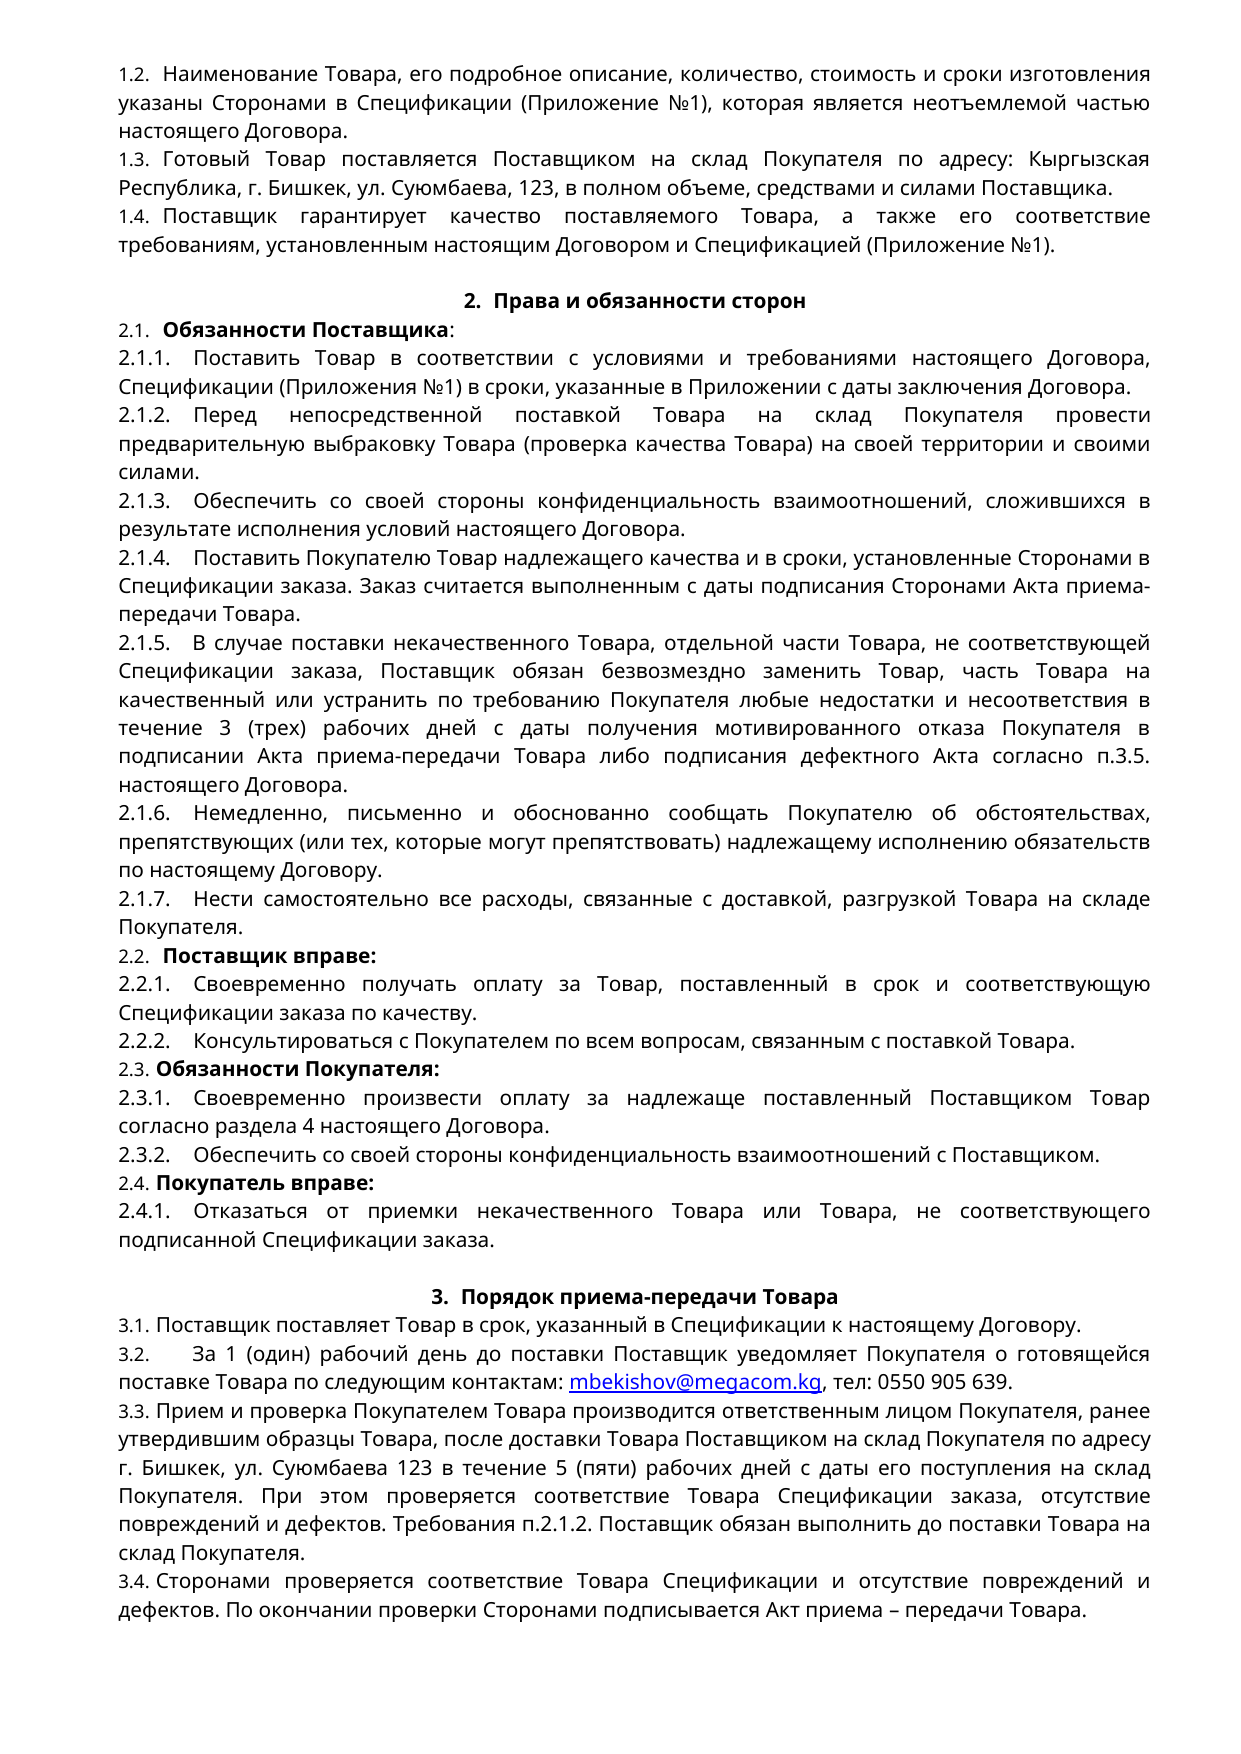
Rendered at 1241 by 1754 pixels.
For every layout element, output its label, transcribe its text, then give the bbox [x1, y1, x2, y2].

list Готовый Товар поставляется Поставщиком на склад Покупателя по адресу: Кыргызская Республика, г. Бишкек, ул. Суюмбаева, 123, в полном объеме, средствами и силами Поставщика. [118, 144, 1152, 201]
list Немедленно, письменно и обоснованно сообщать Покупателю об обстоятельствах, препятствующих (или тех, которые могут препятствовать) надлежащему исполнению обязательств по настоящему Договору. [118, 798, 1152, 884]
list Обязанности Покупателя: [118, 1054, 1152, 1083]
list За 1 (один) рабочий день до поставки Поставщик уведомляет Покупателя о готовящейся поставке Товара по следующим контактам: mbekishov@megacom.kg, тел: 0550 905 639. [118, 1339, 1152, 1396]
list Обеспечить со своей стороны конфиденциальность взаимоотношений, сложившихся в результате исполнения условий настоящего Договора. [118, 486, 1152, 543]
list Обязанности Поставщика: [118, 315, 1152, 343]
list Поставить Покупателю Товар надлежащего качества и в сроки, установленные Сторонами в Спецификации заказа. Заказ считается выполненным с даты подписания Сторонами Акта приема-передачи Товара. [118, 543, 1152, 628]
list Сторонами проверяется соответствие Товара Спецификации и отсутствие повреждений и дефектов. По окончании проверки Сторонами подписывается Акт приема – передачи Товара. [118, 1566, 1152, 1623]
list Нести самостоятельно все расходы, связанные с доставкой, разгрузкой Товара на складе Покупателя. [118, 884, 1152, 941]
list Своевременно произвести оплату за надлежаще поставленный Поставщиком Товар согласно раздела 4 настоящего Договора. [118, 1083, 1152, 1140]
list В случае поставки некачественного Товара, отдельной части Товара, не соответствующей Спецификации заказа, Поставщик обязан безвозмездно заменить Товар, часть Товара на качественный или устранить по требованию Покупателя любые недостатки и несоответствия в течение 3 (трех) рабочих дней с даты получения мотивированного отказа Покупателя в подписании Акта приема-передачи Товара либо подписания дефектного Акта согласно п.3.5. настоящего Договора. [118, 628, 1152, 798]
list Порядок приема-передачи Товара [118, 1282, 1152, 1310]
list Поставщик вправе: [118, 941, 1152, 969]
list Консультироваться с Покупателем по всем вопросам, связанным с поставкой Товара. [118, 1026, 1152, 1054]
list Перед непосредственной поставкой Товара на склад Покупателя провести предварительную выбраковку Товара (проверка качества Товара) на своей территории и своими силами. [118, 400, 1152, 486]
list Права и обязанности сторон [118, 287, 1152, 315]
list Обеспечить со своей стороны конфиденциальность взаимоотношений с Поставщиком. [118, 1140, 1152, 1168]
list Наименование Товара, его подробное описание, количество, стоимость и сроки изготовления указаны Сторонами в Спецификации (Приложение №1), которая является неотъемлемой частью настоящего Договора. [118, 59, 1152, 144]
list Поставщик поставляет Товар в срок, указанный в Спецификации к настоящему Договору. [118, 1310, 1152, 1339]
list Своевременно получать оплату за Товар, поставленный в срок и соответствующую Спецификации заказа по качеству. [118, 969, 1152, 1026]
list Прием и проверка Покупателем Товара производится ответственным лицом Покупателя, ранее утвердившим образцы Товара, после доставки Товара Поставщиком на склад Покупателя по адресу г. Бишкек, ул. Суюмбаева 123 в течение 5 (пяти) рабочих дней с даты его поступления на склад Покупателя. При этом проверяется соответствие Товара Спецификации заказа, отсутствие повреждений и дефектов. Требования п.2.1.2. Поставщик обязан выполнить до поставки Товара на склад Покупателя. [118, 1396, 1152, 1566]
list Поставщик гарантирует качество поставляемого Товара, а также его соответствие требованиям, установленным настоящим Договором и Спецификацией (Приложение №1). [118, 201, 1152, 258]
list Отказаться от приемки некачественного Товара или Товара, не соответствующего подписанной Спецификации заказа. [118, 1197, 1152, 1253]
list Поставить Товар в соответствии с условиями и требованиями настоящего Договора, Спецификации (Приложения №1) в сроки, указанные в Приложении с даты заключения Договора. [118, 343, 1152, 400]
list Покупатель вправе: [118, 1168, 1152, 1197]
